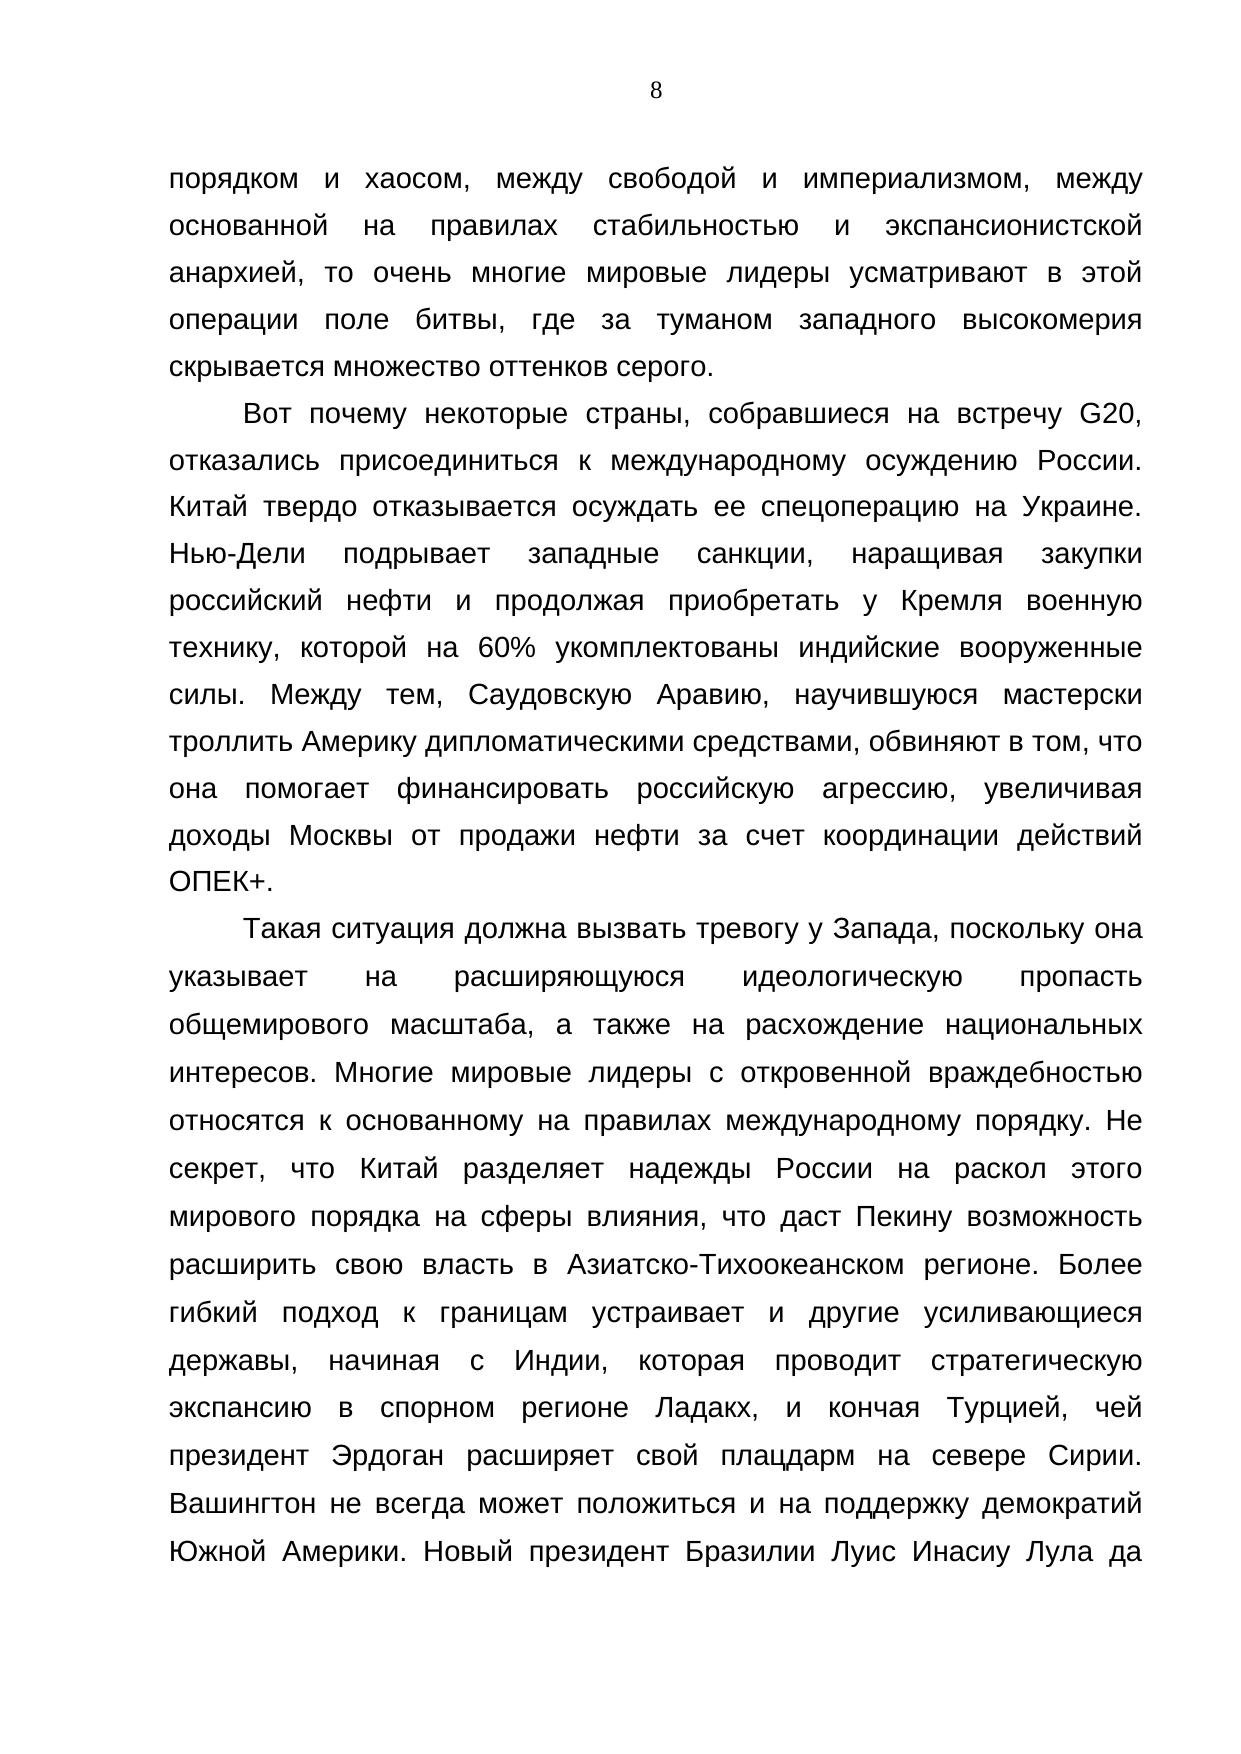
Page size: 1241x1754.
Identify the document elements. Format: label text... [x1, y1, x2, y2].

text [169, 911, 1144, 1568]
text Вот почему некоторые страны, собравшиеся на встречу G20, отказались присоединиться к международному осуждению России. Китай твердо отказывается осуждать ее спецоперацию на Украине. Нью-Дели подрывает западные санкции, наращивая закупки российский нефти и продолжая приобретать у Кремля военную технику, которой на 60% укомплектованы индийские вооруженные силы. Между тем, Саудовскую Аравию, научившуюся мастерски троллить Америку дипломатическими средствами, обвиняют в том, что она помогает финансировать российскую агрессию, увеличивая доходы Москвы от продажи нефти за счет координации действий ОПЕК+. [169, 396, 1144, 898]
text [169, 161, 1144, 382]
